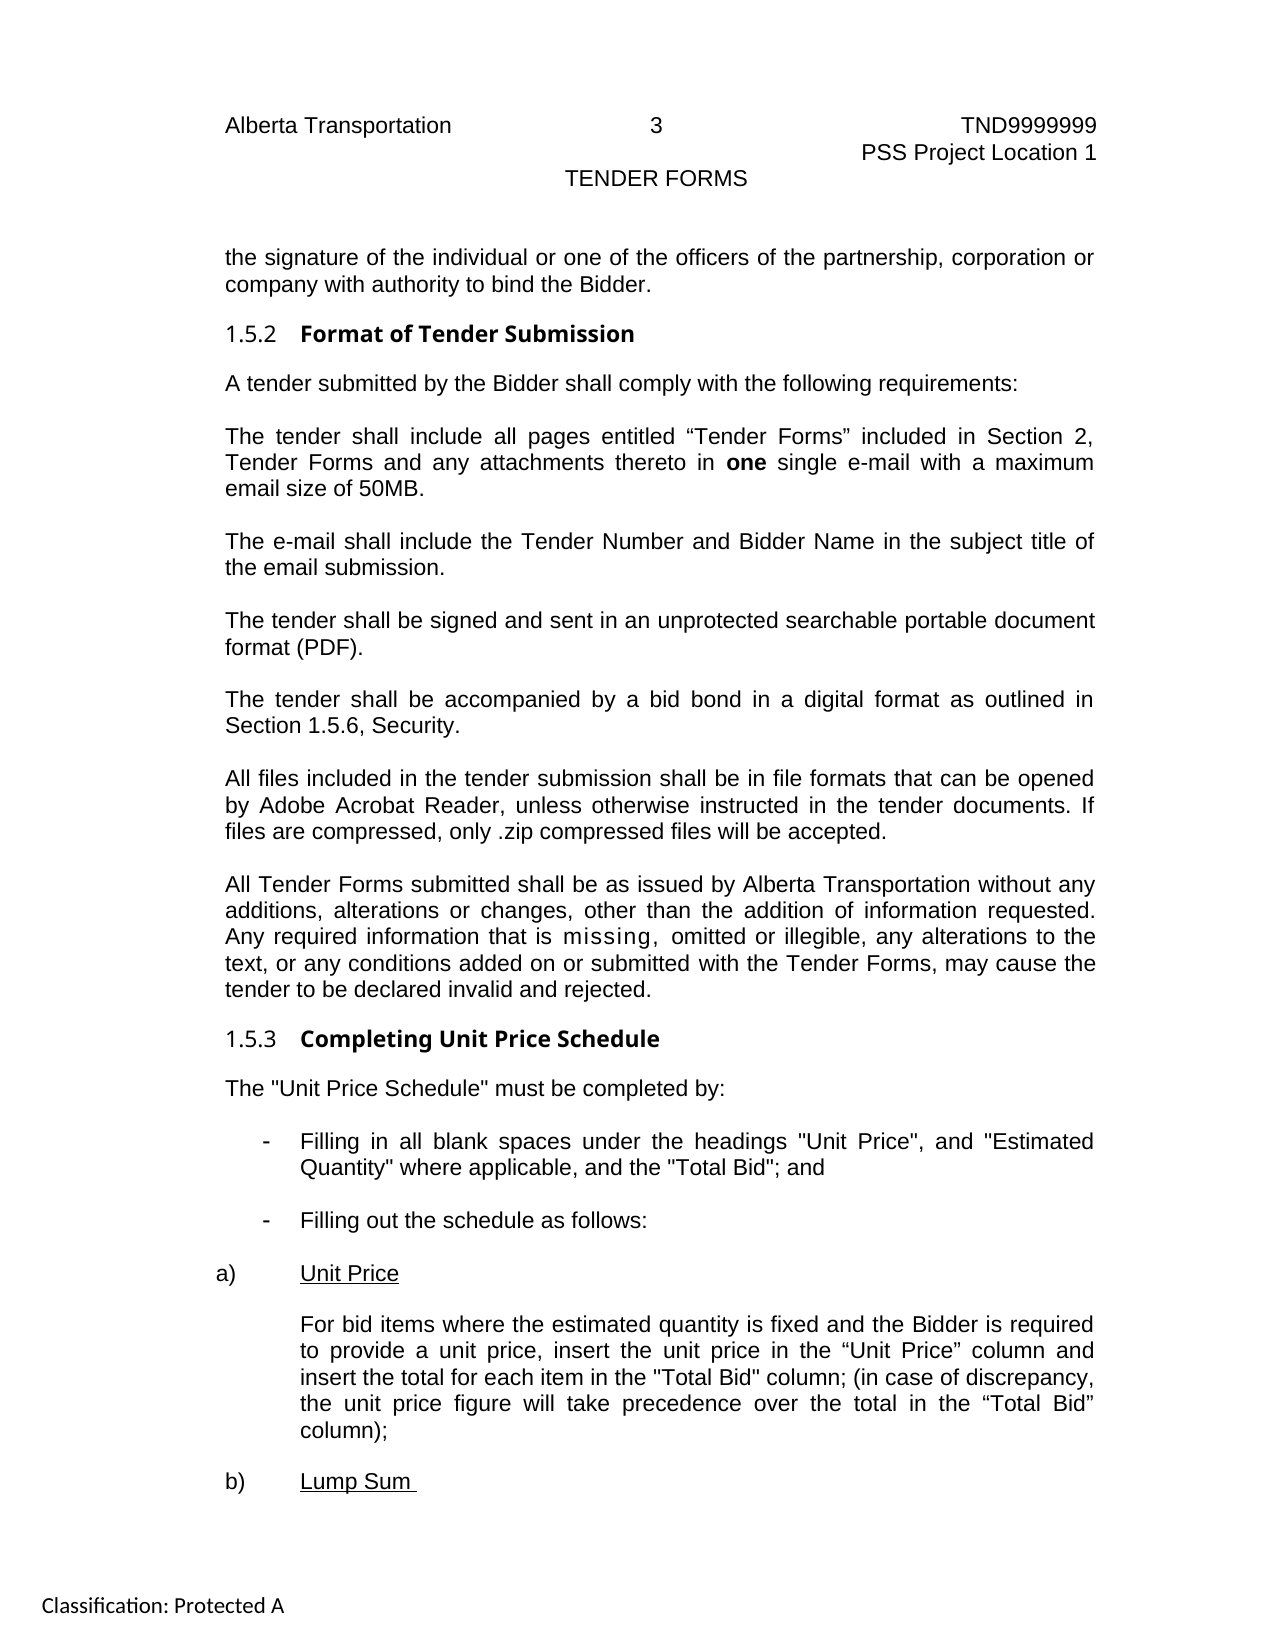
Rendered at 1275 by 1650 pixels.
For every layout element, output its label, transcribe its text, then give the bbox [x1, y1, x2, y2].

text The tender shall include all pages entitled “Tender Forms” included in Section 2, Tender Forms and any attachments thereto in one single e-mail with a maximum email size of 50MB. [225, 423, 1095, 502]
text The tender shall be signed and sent in an unprotected searchable portable document format (PDF). [225, 607, 1095, 660]
text For bid items where the estimated quantity is fixed and the Bidder is required to provide a unit price, insert the unit price in the “Unit Price” column and insert the total for each item in the "Total Bid" column; (in case of discrepancy, the unit price figure will take precedence over the total in the “Total Bid” column); [300, 1311, 1095, 1443]
list Filling out the schedule as follows: [262, 1207, 1095, 1233]
text All Tender Forms submitted shall be as issued by Alberta Transportation without any additions, alterations or changes, other than the addition of information requested. Any required information that is missing, omitted or illegible, any alterations to the text, or any conditions added on or submitted with the Tender Forms, may cause the tender to be declared invalid and rejected. [225, 871, 1097, 1002]
list Filling in all blank spaces under the headings "Unit Price", and "Estimated Quantity" where applicable, and the "Total Bid"; and [262, 1128, 1095, 1181]
text The e-mail shall include the Tender Number and Bidder Name in the subject title of the email submission. [225, 528, 1095, 581]
text All files included in the tender submission shall be in file formats that can be opened by Adobe Acrobat Reader, unless otherwise instructed in the tender documents. If files are compressed, only .zip compressed files will be accepted. [225, 765, 1095, 844]
text The "Unit Price Schedule" must be completed by: [225, 1075, 1095, 1102]
text The tender shall be accompanied by a bid bond in a digital format as outlined in Section 1.5.6, Security. [225, 686, 1095, 739]
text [225, 244, 1095, 297]
subtitle Format of Tender Submission [225, 318, 1095, 349]
subtitle Completing Unit Price Schedule [225, 1023, 1095, 1054]
list Lump Sum [225, 1468, 1095, 1494]
text A tender submitted by the Bidder shall comply with the following requirements: [225, 370, 1095, 396]
list Unit Price [216, 1260, 1095, 1286]
